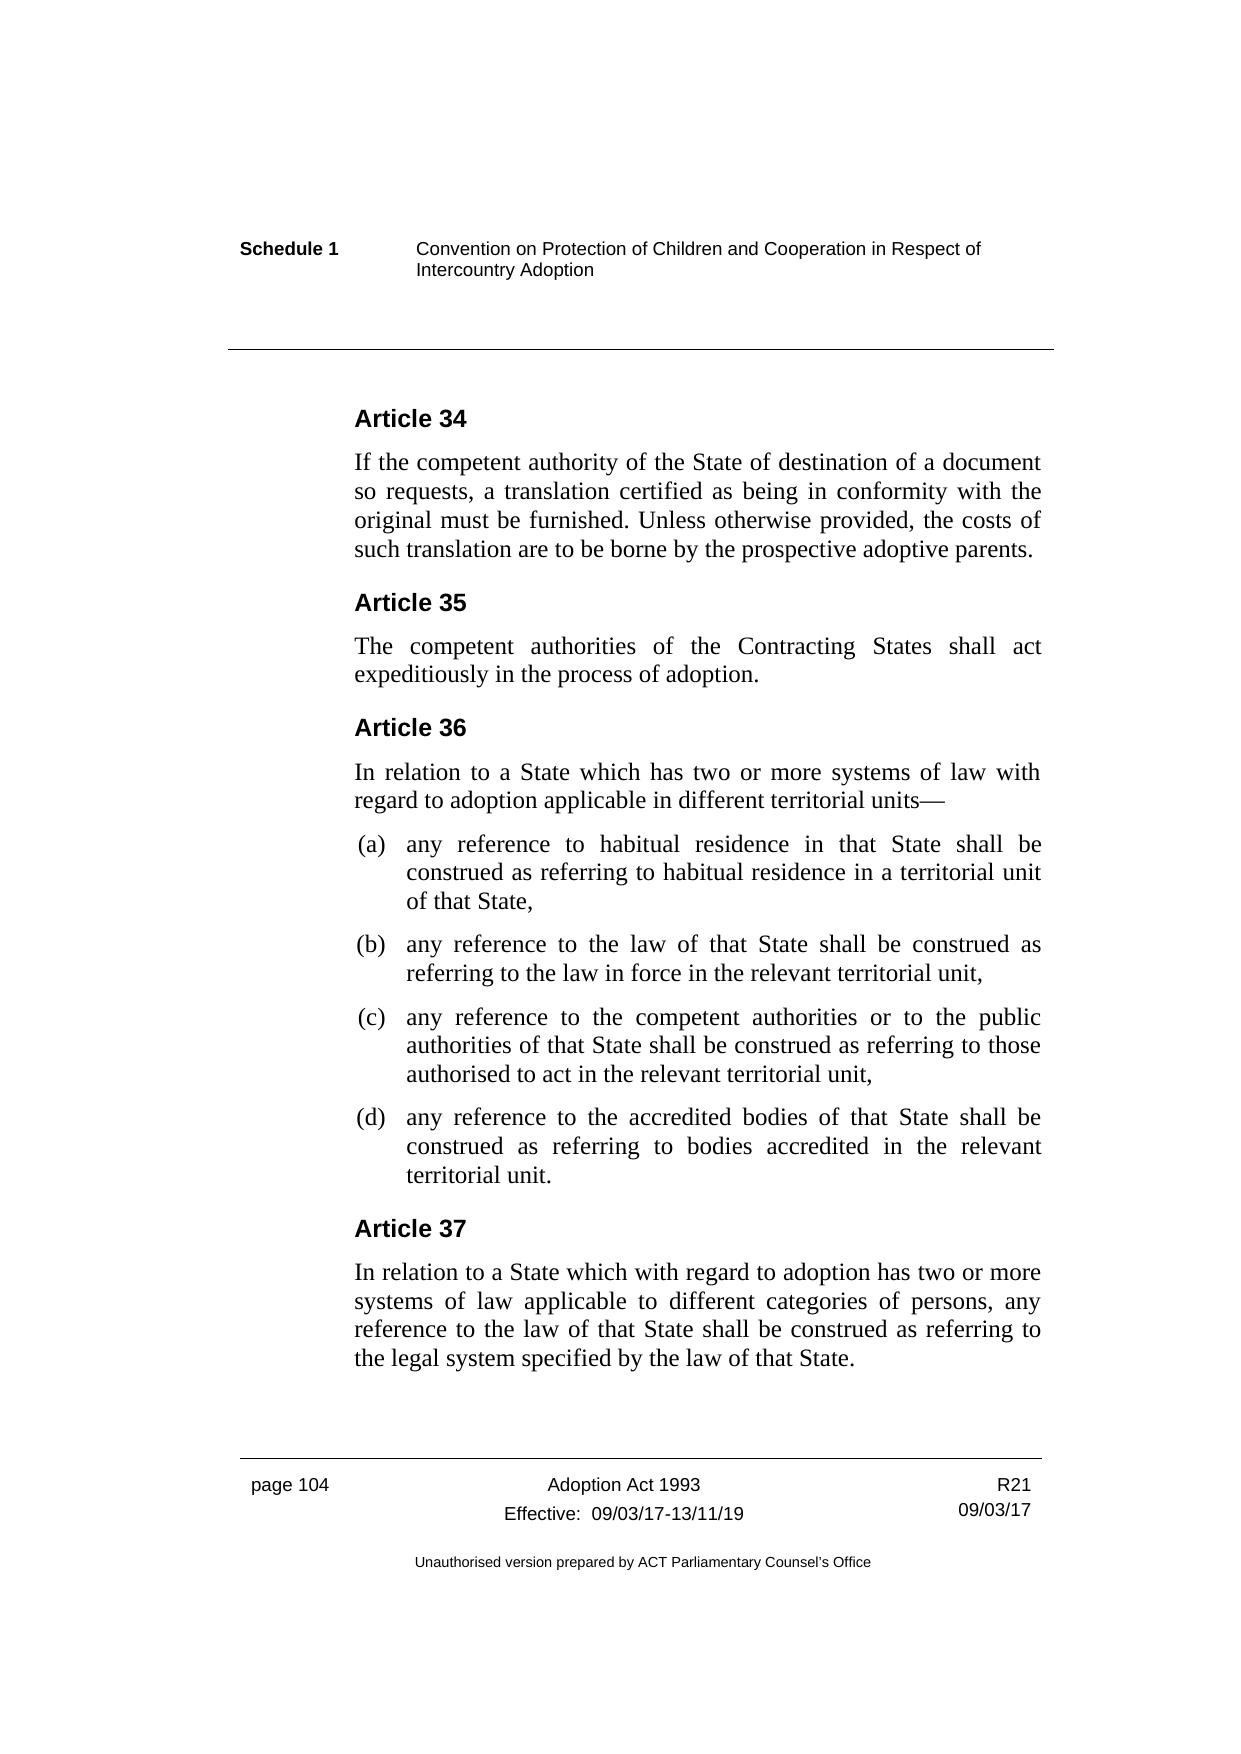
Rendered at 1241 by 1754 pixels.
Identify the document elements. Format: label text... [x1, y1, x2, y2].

text If the competent authority of the State of destination of a document so requests, a translation certified as being in conformity with the original must be furnished. Unless otherwise provided, the costs of such translation are to be borne by the prospective adoptive parents. [354, 447, 1042, 562]
text (b) any reference to the law of that State shall be construed as referring to the law in force in the relevant territorial unit, [239, 929, 1042, 987]
text In relation to a State which with regard to adoption has two or more systems of law applicable to different categories of persons, any reference to the law of that State shall be construed as referring to the legal system specified by the law of that State. [354, 1257, 1042, 1372]
text In relation to a State which has two or more systems of law with regard to adoption applicable in different territorial units— [354, 757, 1042, 814]
text (c) any reference to the competent authorities or to the public authorities of that State shall be construed as referring to those authorised to act in the relevant territorial unit, [239, 1002, 1042, 1088]
text Article 34 [239, 404, 1042, 433]
text Article 37 [239, 1214, 1042, 1242]
text Article 35 [239, 587, 1042, 616]
text (d) any reference to the accredited bodies of that State shall be construed as referring to bodies accredited in the relevant territorial unit. [239, 1102, 1042, 1189]
text (a) any reference to habitual residence in that State shall be construed as referring to habitual residence in a territorial unit of that State, [239, 829, 1042, 915]
text The competent authorities of the Contracting States shall act expeditiously in the process of adoption. [354, 631, 1042, 688]
text Article 36 [239, 713, 1042, 742]
